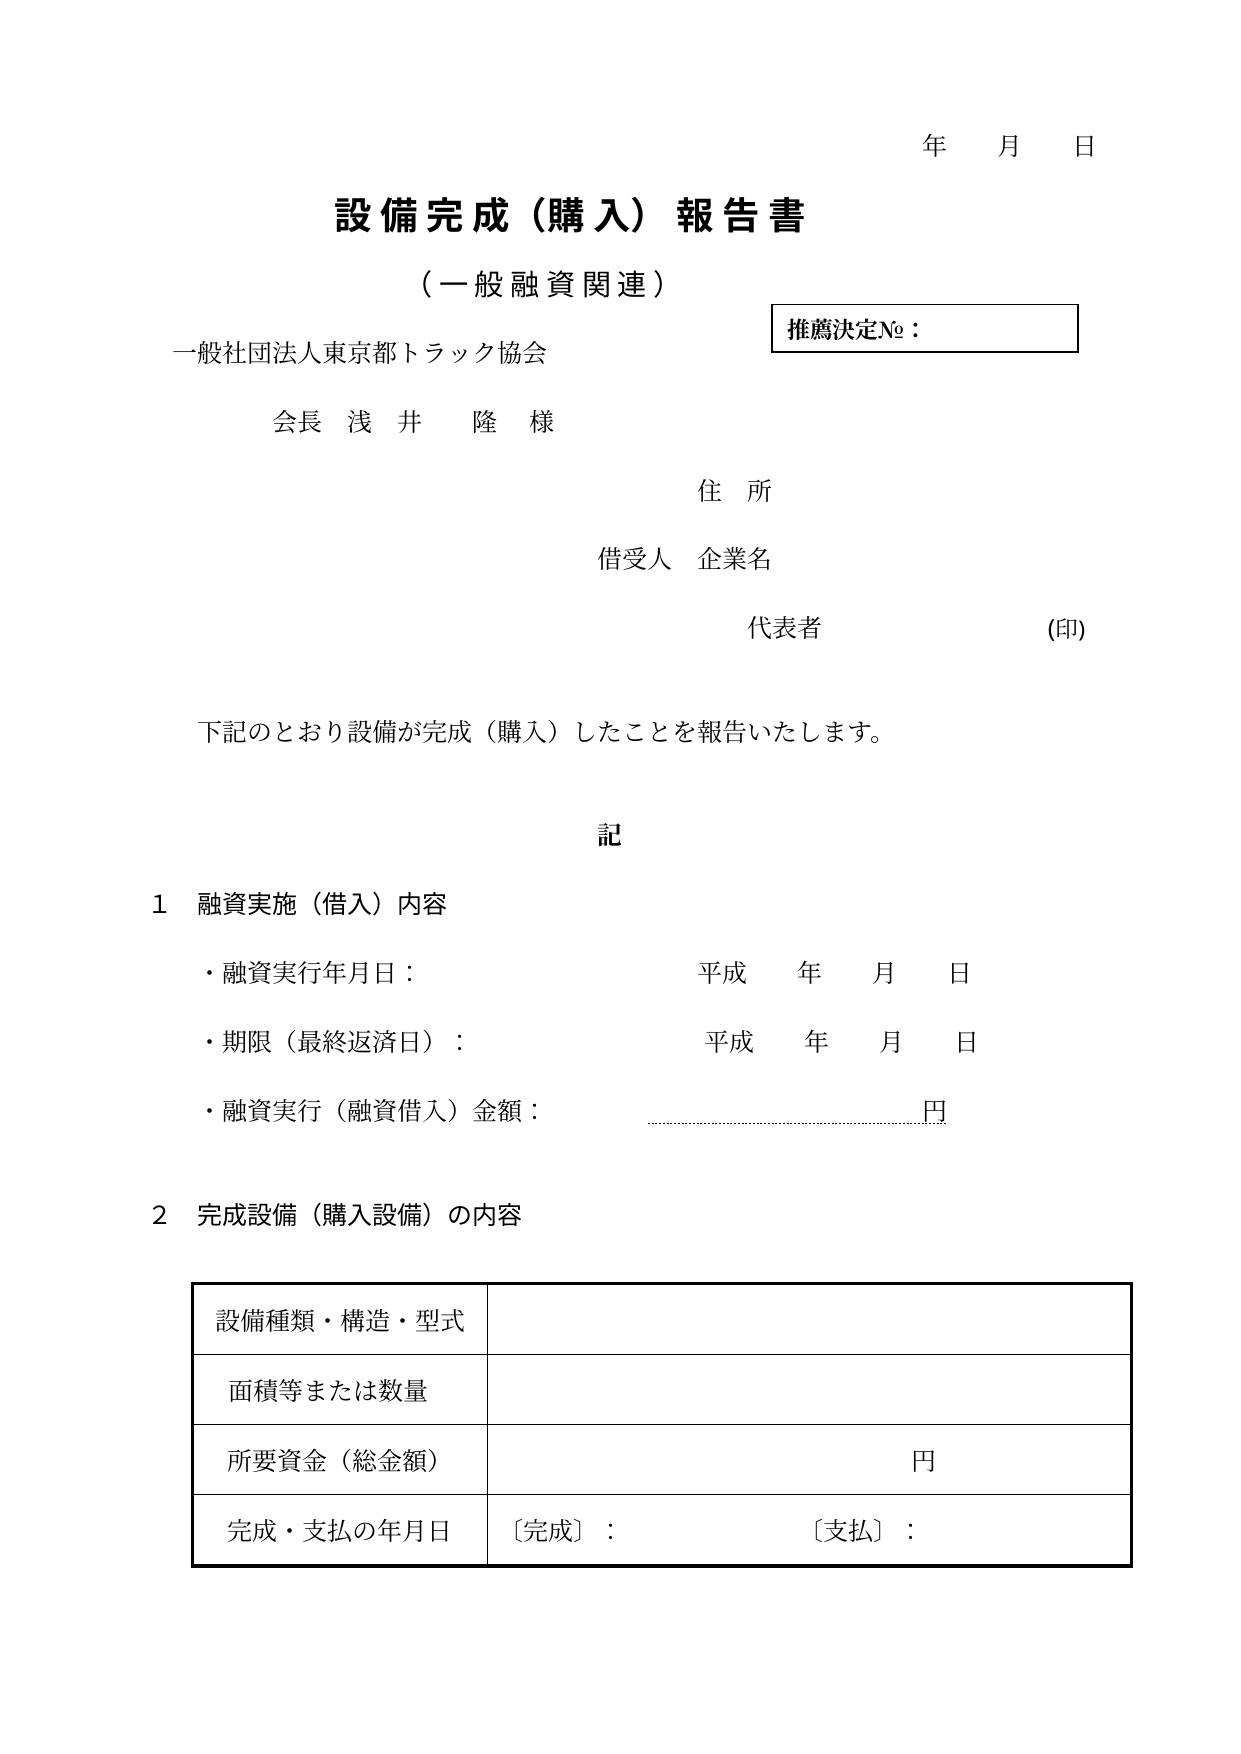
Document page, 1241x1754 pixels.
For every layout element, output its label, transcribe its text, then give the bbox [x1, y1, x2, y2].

text 会長 浅 井 隆 様 [148, 386, 1122, 455]
table_cell 所要資金（総金額） [194, 1425, 487, 1494]
table_header 設備種類・構造・型式 [194, 1285, 487, 1354]
text 年 月 日 [148, 110, 1122, 179]
table_cell 面積等または数量 [194, 1355, 487, 1424]
table_cell 完成・支払の年月日 [194, 1495, 487, 1564]
table_cell [488, 1355, 1130, 1424]
text ・融資実行（融資借入）金額： 円 [148, 1075, 1122, 1144]
table_cell 円 [488, 1425, 1130, 1494]
text 代表者 (印) [148, 593, 1122, 662]
text 設 備 完 成（購 入） 報 告 書 [148, 179, 1122, 248]
text ・融資実行年月日： 平成 年 月 日 [148, 937, 1122, 1006]
text １ 融資実施（借入）内容 [148, 868, 1122, 937]
text 借受人 企業名 [148, 524, 1122, 593]
text 一般社団法人東京都トラック協会 [148, 317, 1122, 386]
text ・期限（最終返済日）： 平成 年 月 日 [148, 1006, 1122, 1075]
text 記 [148, 799, 1122, 868]
text 下記のとおり設備が完成（購入）したことを報告いたします。 [148, 696, 1122, 765]
text （ 一 般 融 資 関 連 ） [148, 248, 1122, 317]
table_header [488, 1285, 1130, 1354]
text ２ 完成設備（購入設備）の内容 [148, 1179, 1122, 1248]
table_cell 〔完成〕： 〔支払〕： [488, 1495, 1130, 1564]
text 住 所 [148, 455, 1122, 524]
